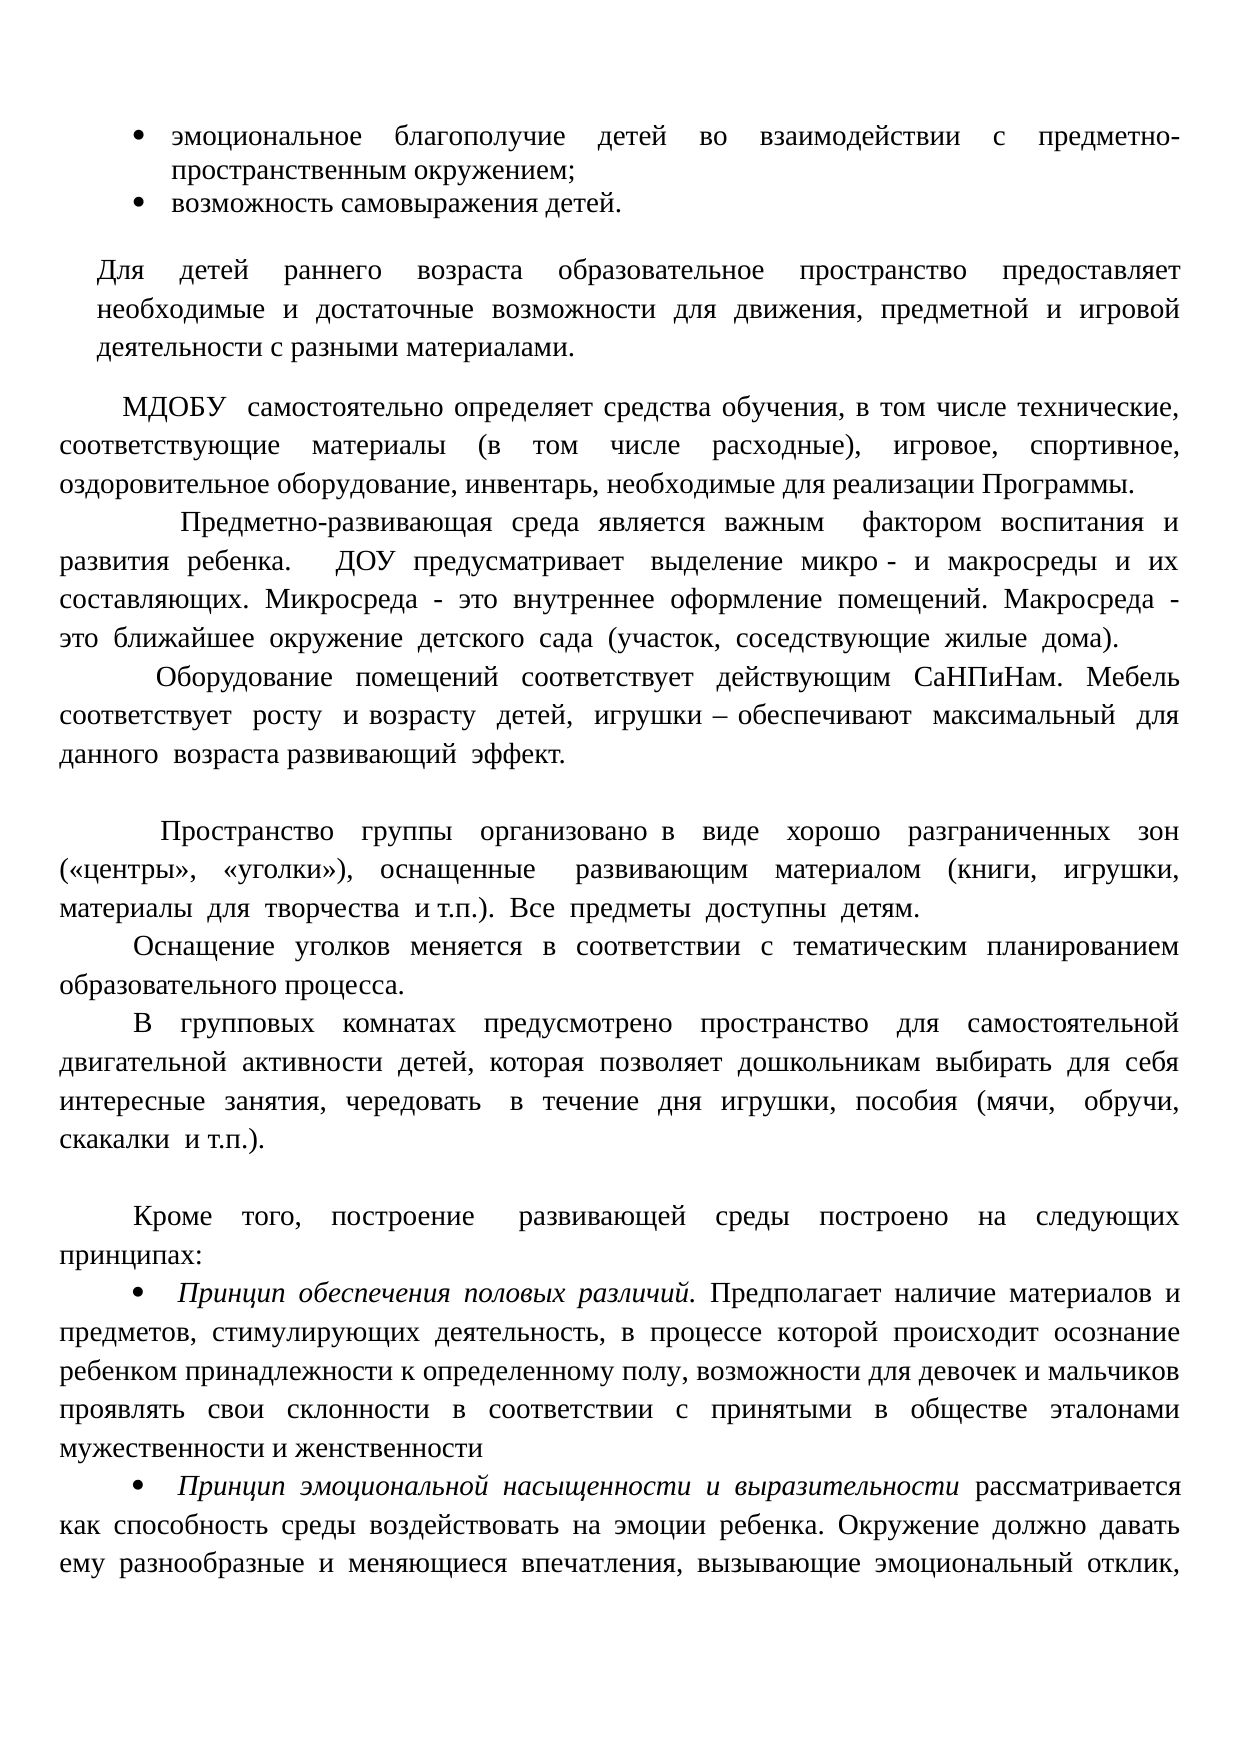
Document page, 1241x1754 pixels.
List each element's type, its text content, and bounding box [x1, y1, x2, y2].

text Для детей раннего возраста образовательное пространство предоставляет необходимые и достаточные возможности для движения, предметной и игровой деятельности с разными материалами. [97, 252, 1181, 363]
list Оборудование помещений соответствует действующим СаНПиНам. Мебель соответствует росту и возрасту детей, игрушки – обеспечивают максимальный для данного возраста развивающий эффект. [59, 659, 1181, 769]
list Кроме того, построение развивающей среды построено на следующих принципах: [59, 1198, 1181, 1270]
list эмоциональное благополучие детей во взаимодействии с предметно-пространственным окружением; [134, 118, 1181, 185]
text МДОБУ самостоятельно определяет средства обучения, в том числе технические, соответствующие материалы (в том числе расходные), игровое, спортивное, оздоровительное оборудование, инвентарь, необходимые для реализации Программы. [59, 389, 1181, 499]
list Пространство группы организовано в виде хорошо разграниченных зон («центры», «уголки»), оснащенные развивающим материалом (книги, игрушки, материалы для творчества и т.п.). Все предметы доступны детям. [59, 813, 1181, 923]
list В групповых комнатах предусмотрено пространство для самостоятельной двигательной активности детей, которая позволяет дошкольникам выбирать для себя интересные занятия, чередовать в течение дня игрушки, пособия (мячи, обручи, скакалки и т.п.). [59, 1006, 1181, 1155]
list Принцип обеспечения половых различий. Предполагает наличие материалов и предметов, стимулирующих деятельность, в процессе которой происходит осознание ребенком принадлежности к определенному полу, возможности для девочек и мальчиков проявлять свои склонности в соответствии с принятыми в обществе эталонами мужественности и женственности [59, 1275, 1181, 1463]
list Предметно-развивающая среда является важным фактором воспитания и развития ребенка. ДОУ предусматривает выделение микро - и макросреды и их составляющих. Микросреда - это внутреннее оформление помещений. Макросреда - это ближайшее окружение детского сада (участок, соседствующие жилые дома). [59, 504, 1181, 654]
list возможность самовыражения детей. [134, 185, 1181, 219]
list Оснащение уголков меняется в соответствии с тематическим планированием образовательного процесса. [59, 928, 1181, 1001]
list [59, 1468, 1181, 1579]
